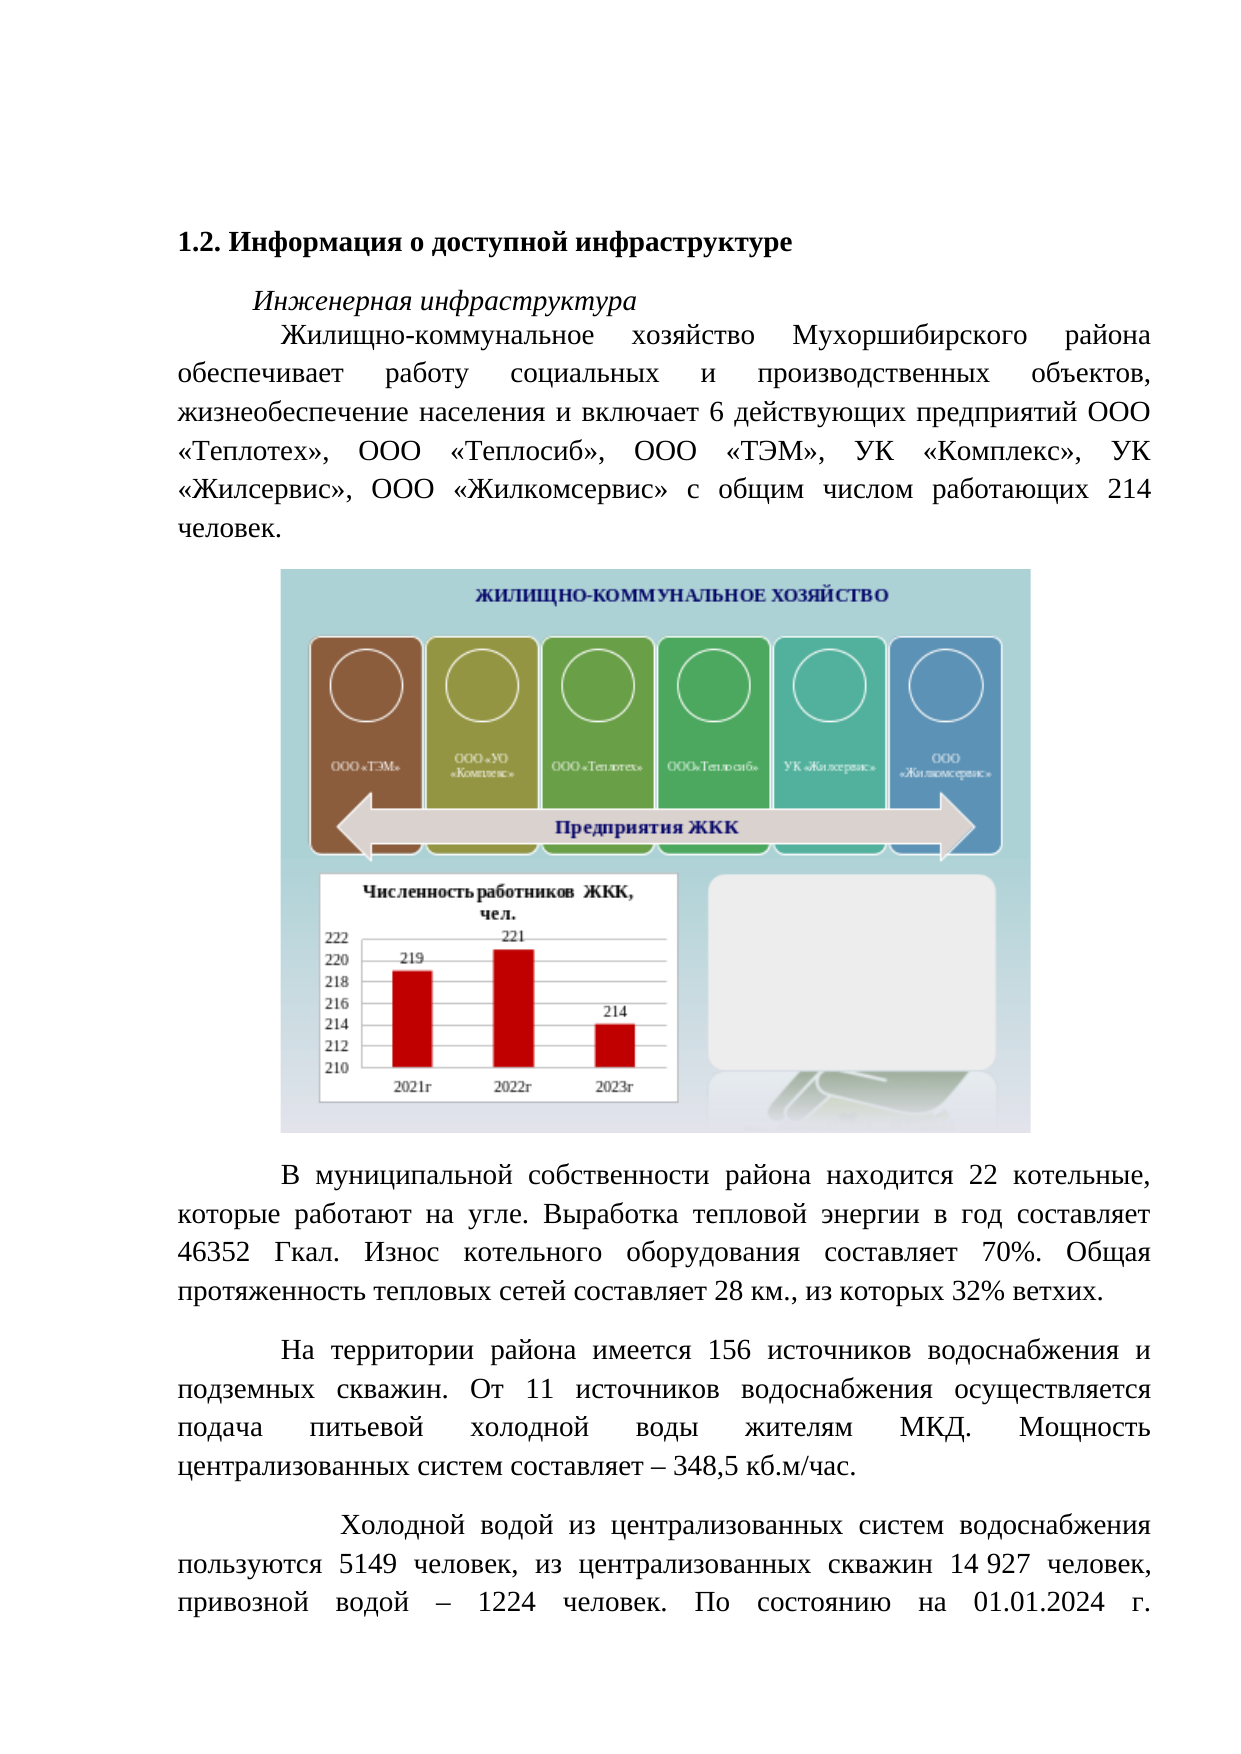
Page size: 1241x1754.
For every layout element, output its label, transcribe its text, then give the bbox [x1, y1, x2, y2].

text В муниципальной собственности района находится 22 котельные, которые работают на угле. Выработка тепловой энергии в год составляет 46352 Гкал. Износ котельного оборудования составляет 70%. Общая протяженность тепловых сетей составляет 28 км., из которых 32% ветхих. [177, 1157, 1152, 1306]
text 1.2. Информация о доступной инфраструктуре [177, 224, 1152, 258]
text Жилищно-коммунальное хозяйство Мухоршибирского района обеспечивает работу социальных и производственных объектов, жизнеобеспечение населения и включает 6 действующих предприятий ООО «Теплотех», ООО «Теплосиб», ООО «ТЭМ», УК «Комплекс», УК «Жилсервис», ООО «Жилкомсервис» с общим числом работающих 214 человек. [177, 317, 1152, 543]
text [177, 1507, 1152, 1618]
text На территории района имеется 156 источников водоснабжения и подземных скважин. От 11 источников водоснабжения осуществляется подача питьевой холодной воды жителям МКД. Мощность централизованных систем составляет – 348,5 кб.м/час. [177, 1332, 1152, 1481]
text Инженерная инфраструктура [177, 283, 1152, 317]
